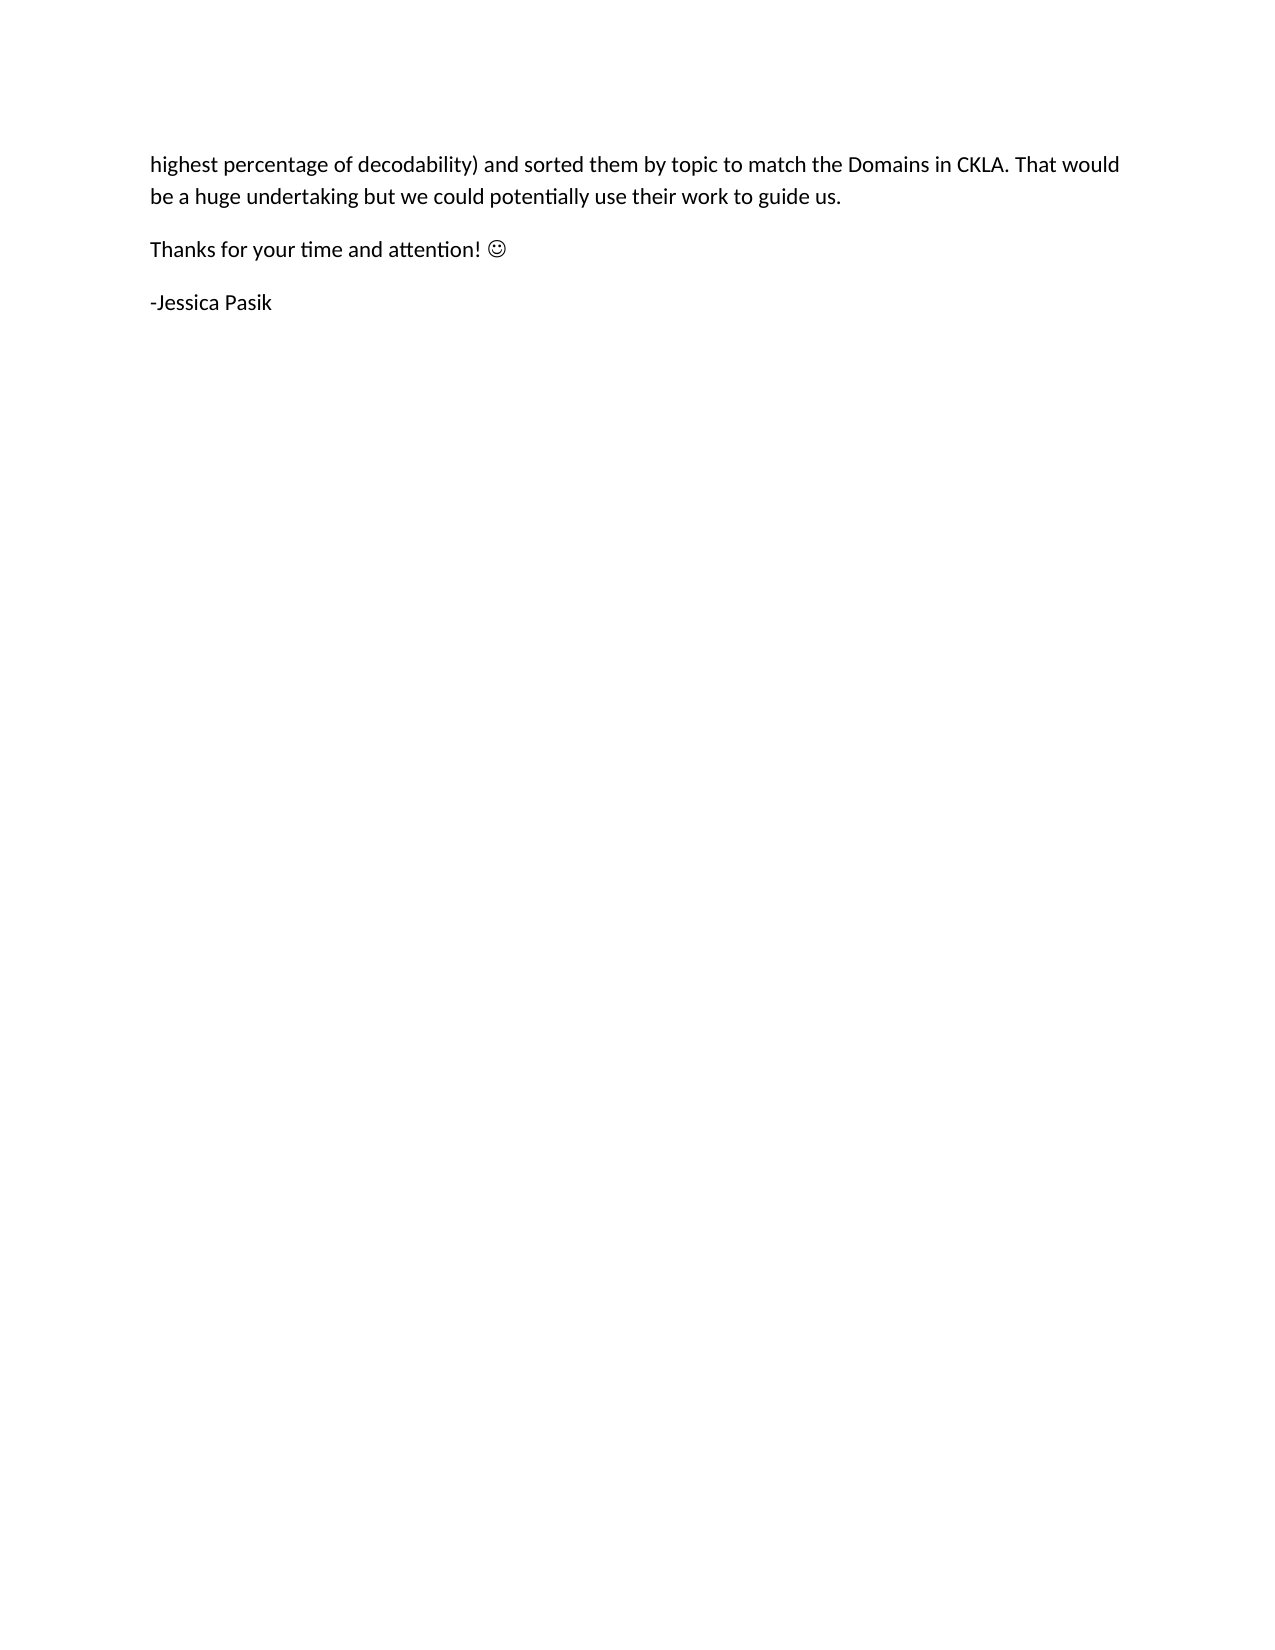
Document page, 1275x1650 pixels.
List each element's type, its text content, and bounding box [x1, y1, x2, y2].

text -Jessica Pasik [150, 288, 1125, 316]
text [150, 150, 1125, 210]
text Thanks for your time and attention! [150, 235, 1125, 263]
